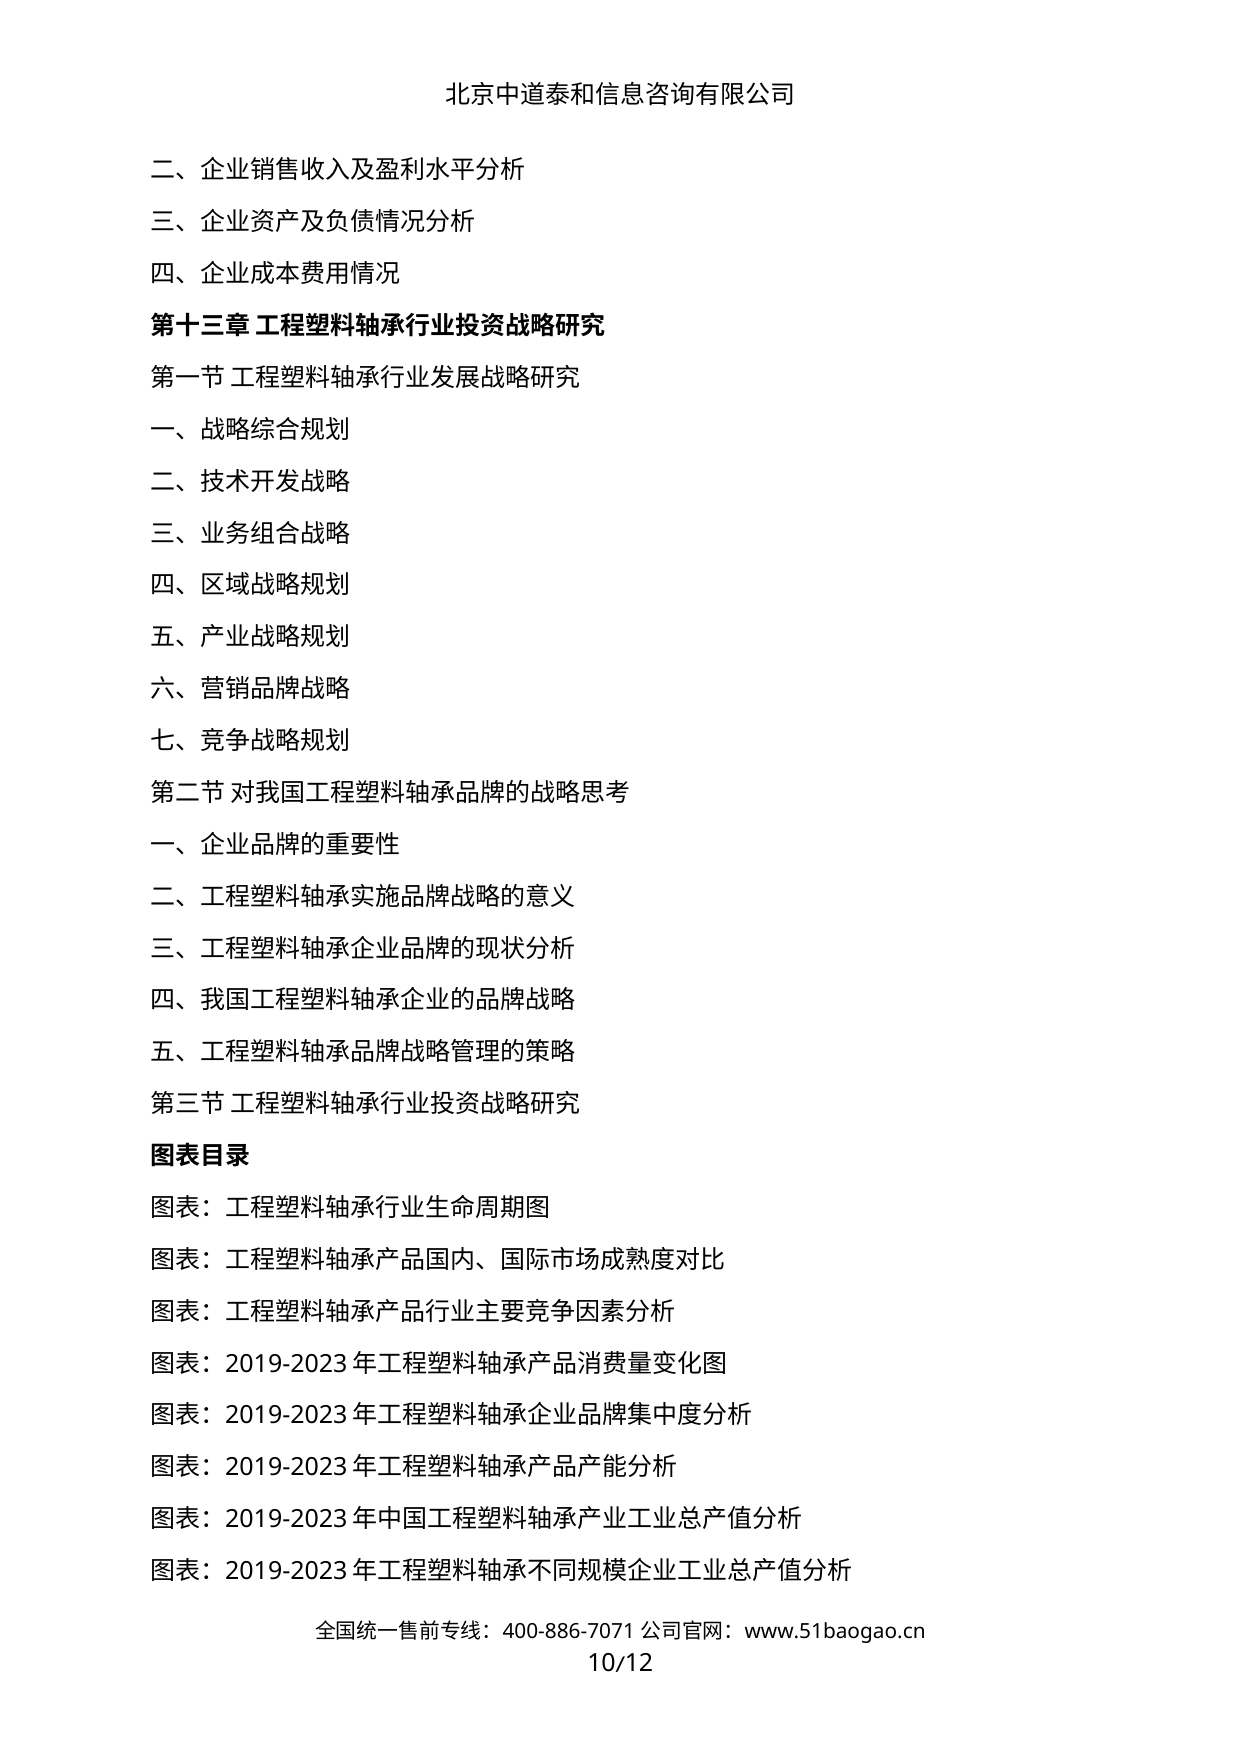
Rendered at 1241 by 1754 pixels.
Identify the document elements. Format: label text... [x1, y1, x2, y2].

text 四、企业成本费用情况 [150, 254, 1090, 290]
text 五、工程塑料轴承品牌战略管理的策略 [150, 1032, 1090, 1068]
text 图表：工程塑料轴承产品行业主要竞争因素分析 [150, 1291, 1090, 1327]
text 图表：2019-2023年工程塑料轴承不同规模企业工业总产值分析 [150, 1551, 1090, 1587]
text 第二节 对我国工程塑料轴承品牌的战略思考 [150, 772, 1090, 809]
text 第十三章 工程塑料轴承行业投资战略研究 [150, 306, 1090, 342]
text 图表：工程塑料轴承产品国内、国际市场成熟度对比 [150, 1239, 1090, 1276]
text 一、企业品牌的重要性 [150, 824, 1090, 861]
text 图表：2019-2023年工程塑料轴承企业品牌集中度分析 [150, 1395, 1090, 1431]
text 图表：2019-2023年工程塑料轴承产品产能分析 [150, 1447, 1090, 1483]
text 四、我国工程塑料轴承企业的品牌战略 [150, 980, 1090, 1016]
text 七、竞争战略规划 [150, 721, 1090, 757]
text 第一节 工程塑料轴承行业发展战略研究 [150, 357, 1090, 394]
text 三、企业资产及负债情况分析 [150, 202, 1090, 238]
text 一、战略综合规划 [150, 409, 1090, 446]
text 四、区域战略规划 [150, 565, 1090, 601]
text 三、工程塑料轴承企业品牌的现状分析 [150, 928, 1090, 964]
text 图表：工程塑料轴承行业生命周期图 [150, 1187, 1090, 1224]
text 五、产业战略规划 [150, 617, 1090, 653]
text 图表：2019-2023年中国工程塑料轴承产业工业总产值分析 [150, 1499, 1090, 1535]
text 图表：2019-2023年工程塑料轴承产品消费量变化图 [150, 1343, 1090, 1379]
text 二、技术开发战略 [150, 461, 1090, 497]
text 二、企业销售收入及盈利水平分析 [150, 150, 1090, 186]
text 第三节 工程塑料轴承行业投资战略研究 [150, 1084, 1090, 1120]
text 图表目录 [150, 1136, 1090, 1172]
text 二、工程塑料轴承实施品牌战略的意义 [150, 876, 1090, 912]
text 六、营销品牌战略 [150, 669, 1090, 705]
text 三、业务组合战略 [150, 513, 1090, 549]
